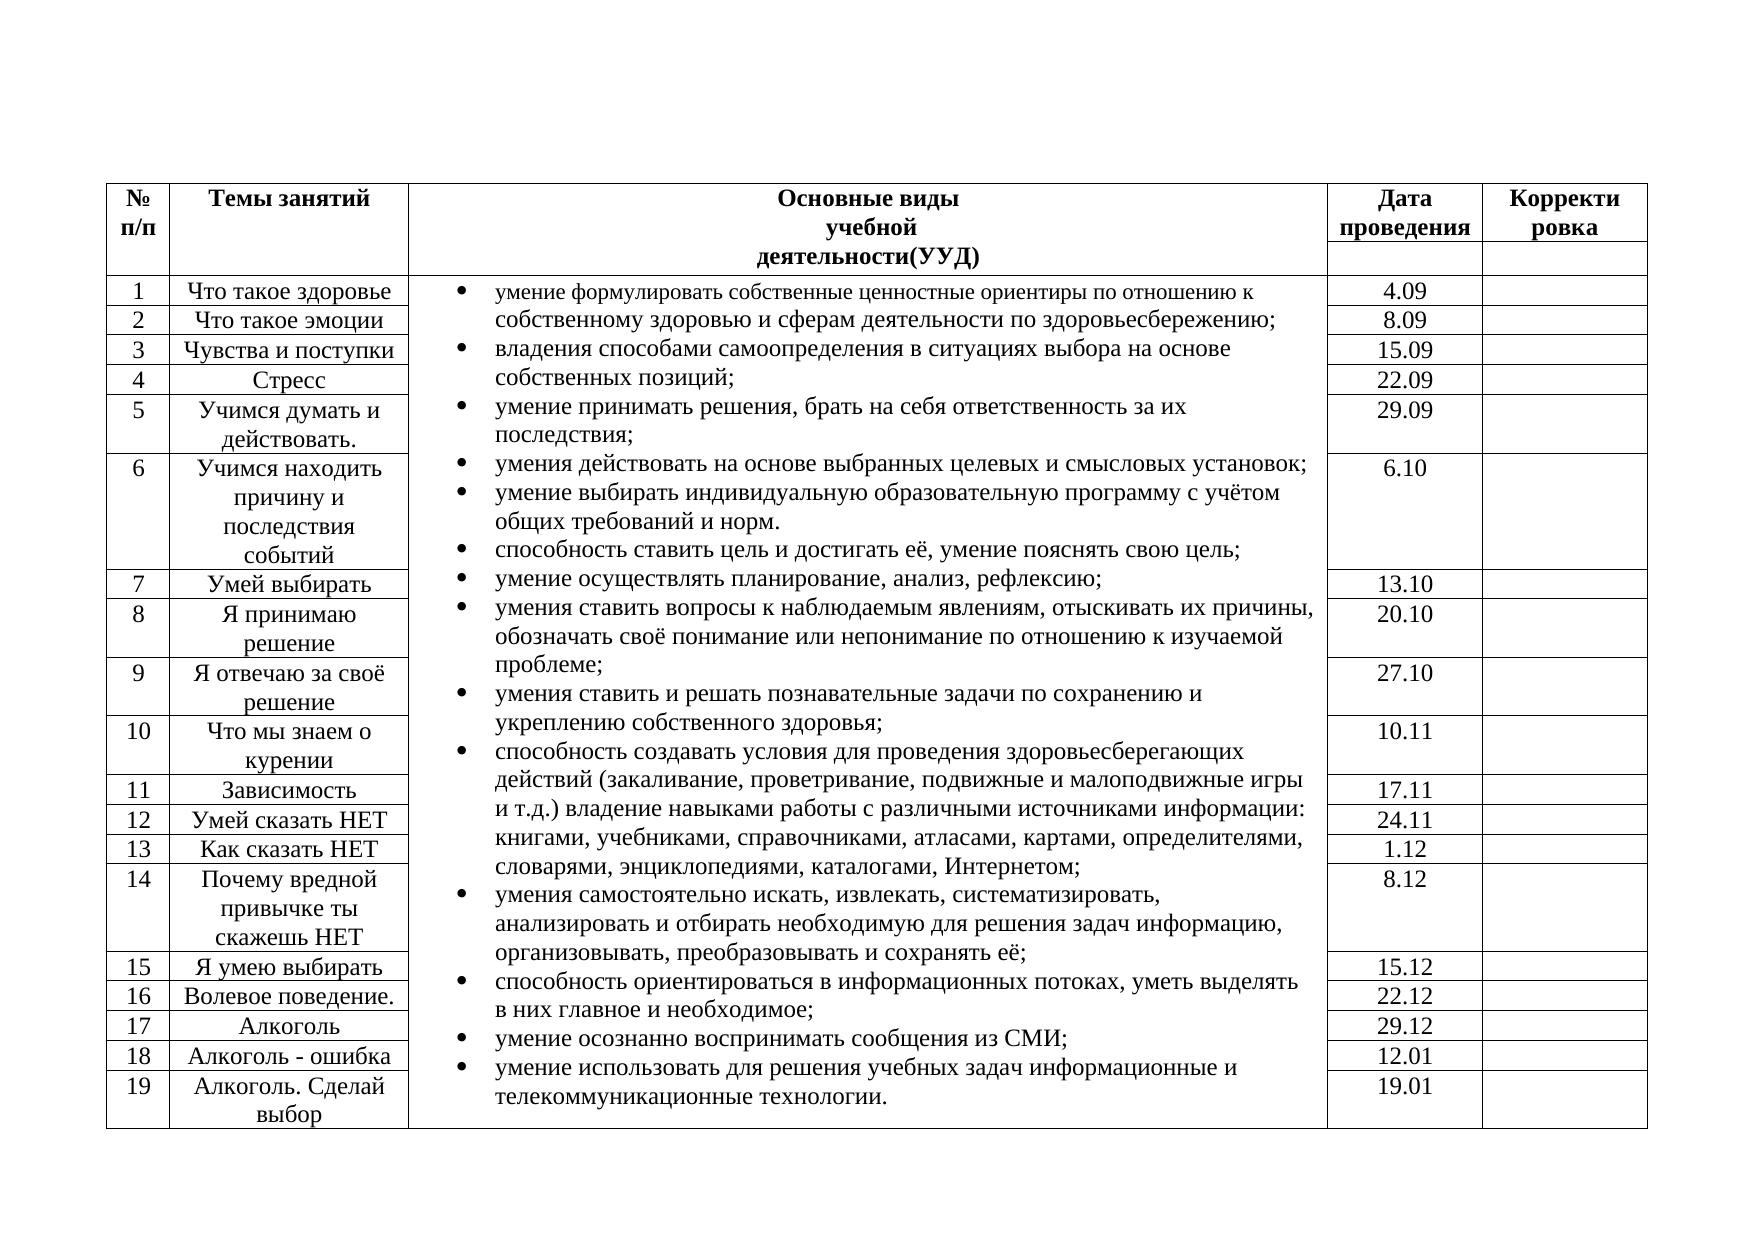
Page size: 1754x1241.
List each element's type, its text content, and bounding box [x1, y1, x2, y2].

table_cell [1483, 365, 1647, 394]
table_cell [1483, 981, 1647, 1010]
table_cell 17 [107, 1011, 169, 1040]
table_cell [1483, 570, 1647, 598]
table_cell 10.11 [1328, 716, 1482, 774]
table_cell 18 [107, 1041, 169, 1070]
table_cell 10 [107, 716, 169, 774]
table_cell 12 [107, 805, 169, 833]
table_cell [1483, 835, 1647, 863]
table_cell Учимся думать и действовать. [170, 395, 408, 452]
table_cell 29.09 [1328, 395, 1482, 452]
table_cell [1483, 335, 1647, 364]
table_cell Я отвечаю за своё решение [170, 658, 408, 715]
table_cell [1483, 599, 1647, 657]
table_cell 5 [107, 395, 169, 452]
table_cell 6.10 [1328, 454, 1482, 568]
table_cell 13.10 [1328, 570, 1482, 598]
table_cell 15 [107, 952, 169, 980]
table_cell [1483, 1071, 1647, 1128]
table_cell умение формулировать собственные ценностные ориентиры по отношению к собственному здоровью и сферам деятельности по здоровьесбережению; владения способами самоопределения в ситуациях выбора на основе собственных позиций; умение принимать решения, брать на себя ответственность за их последствия; умения действовать на основе выбранных целевых и смысловых установок; умение выбирать индивидуальную образовательную программу с учётом общих требований и норм. способность ставить цель и достигать её, умение пояснять свою цель; умение осуществлять планирование, анализ, рефлексию; умения ставить вопросы к наблюдаемым явлениям, отыскивать их причины, обозначать своё понимание или непонимание по отношению к изучаемой проблеме; умения ставить и решать познавательные задачи по сохранению и укреплению собственного здоровья; способность создавать условия для проведения здоровьесберегающих действий (закаливание, проветривание, подвижные и малоподвижные игры и т.д.) владение навыками работы с различными источниками информации: книгами, учебниками, справочниками, атласами, картами, определителями, словарями, энциклопедиями, каталогами, Интернетом; умения самостоятельно искать, извлекать, систематизировать, анализировать и отбирать необходимую для решения задач информацию, организовывать, преобразовывать и сохранять её; способность ориентироваться в информационных потоках, уметь выделять в них главное и необходимое; умение осознанно воспринимать сообщения из СМИ; умение использовать для решения учебных задач информационные и телекоммуникационные технологии. [409, 276, 1327, 1128]
table_cell 2 [107, 306, 169, 334]
table_cell Волевое поведение. [170, 981, 408, 1010]
table_cell 1 [107, 276, 169, 304]
table_cell [1483, 276, 1647, 304]
table_cell Что мы знаем о курении [170, 716, 408, 774]
table_cell 4.09 [1328, 276, 1482, 304]
table_cell 16 [107, 981, 169, 1010]
table_cell 24.11 [1328, 805, 1482, 833]
table_cell Что такое эмоции [170, 306, 408, 334]
table_cell 22.09 [1328, 365, 1482, 394]
table_cell Умей выбирать [170, 570, 408, 598]
table_cell 15.09 [1328, 335, 1482, 364]
table_cell Я умею выбирать [170, 952, 408, 980]
table_cell 4 [107, 365, 169, 394]
table_cell 19 [107, 1071, 169, 1128]
table_cell 29.12 [1328, 1011, 1482, 1040]
table_cell Почему вредной привычке ты скажешь НЕТ [170, 864, 408, 951]
table_cell 14 [107, 864, 169, 951]
table_cell 27.10 [1328, 658, 1482, 715]
table_cell 15.12 [1328, 952, 1482, 980]
table_header Темы занятий [170, 184, 408, 275]
table_header № п/п [107, 184, 169, 275]
table_cell [1483, 952, 1647, 980]
table_cell 8.09 [1328, 306, 1482, 334]
table_cell 19.01 [1328, 1071, 1482, 1128]
table_cell [1483, 775, 1647, 804]
table_cell 7 [107, 570, 169, 598]
table_cell 20.10 [1328, 599, 1482, 657]
table_header Корректи ровка [1483, 184, 1647, 241]
table_cell [1483, 454, 1647, 568]
table_cell 6 [107, 454, 169, 568]
table_cell 11 [107, 775, 169, 804]
table_cell [1483, 395, 1647, 452]
table_cell 12.01 [1328, 1041, 1482, 1070]
table_cell 13 [107, 835, 169, 863]
table_cell [1483, 1011, 1647, 1040]
table_cell Я принимаю решение [170, 599, 408, 657]
table_cell Алкоголь [170, 1011, 408, 1040]
table_cell Стресс [170, 365, 408, 394]
table_cell 9 [107, 658, 169, 715]
table_cell Что такое здоровье [170, 276, 408, 304]
table_cell Как сказать НЕТ [170, 835, 408, 863]
table_cell Зависимость [170, 775, 408, 804]
table_cell [1483, 716, 1647, 774]
table_cell [1483, 805, 1647, 833]
table_cell 3 [107, 335, 169, 364]
table_header Дата проведения [1328, 184, 1482, 241]
table_cell 8 [107, 599, 169, 657]
table_cell [1328, 242, 1482, 275]
table_header Основные виды учебной деятельности(УУД) [409, 184, 1327, 275]
table_cell 17.11 [1328, 775, 1482, 804]
table_cell [1483, 658, 1647, 715]
table_cell Алкоголь - ошибка [170, 1041, 408, 1070]
table_cell 1.12 [1328, 835, 1482, 863]
table_cell [1483, 242, 1647, 275]
table_cell [1483, 306, 1647, 334]
table_cell Алкоголь. Сделай выбор [170, 1071, 408, 1128]
table_cell 8.12 [1328, 864, 1482, 951]
table_cell 22.12 [1328, 981, 1482, 1010]
table_cell Чувства и поступки [170, 335, 408, 364]
table_cell [1483, 864, 1647, 951]
table_cell [1483, 1041, 1647, 1070]
table_cell Учимся находить причину и последствия событий [170, 454, 408, 568]
table_cell Умей сказать НЕТ [170, 805, 408, 833]
